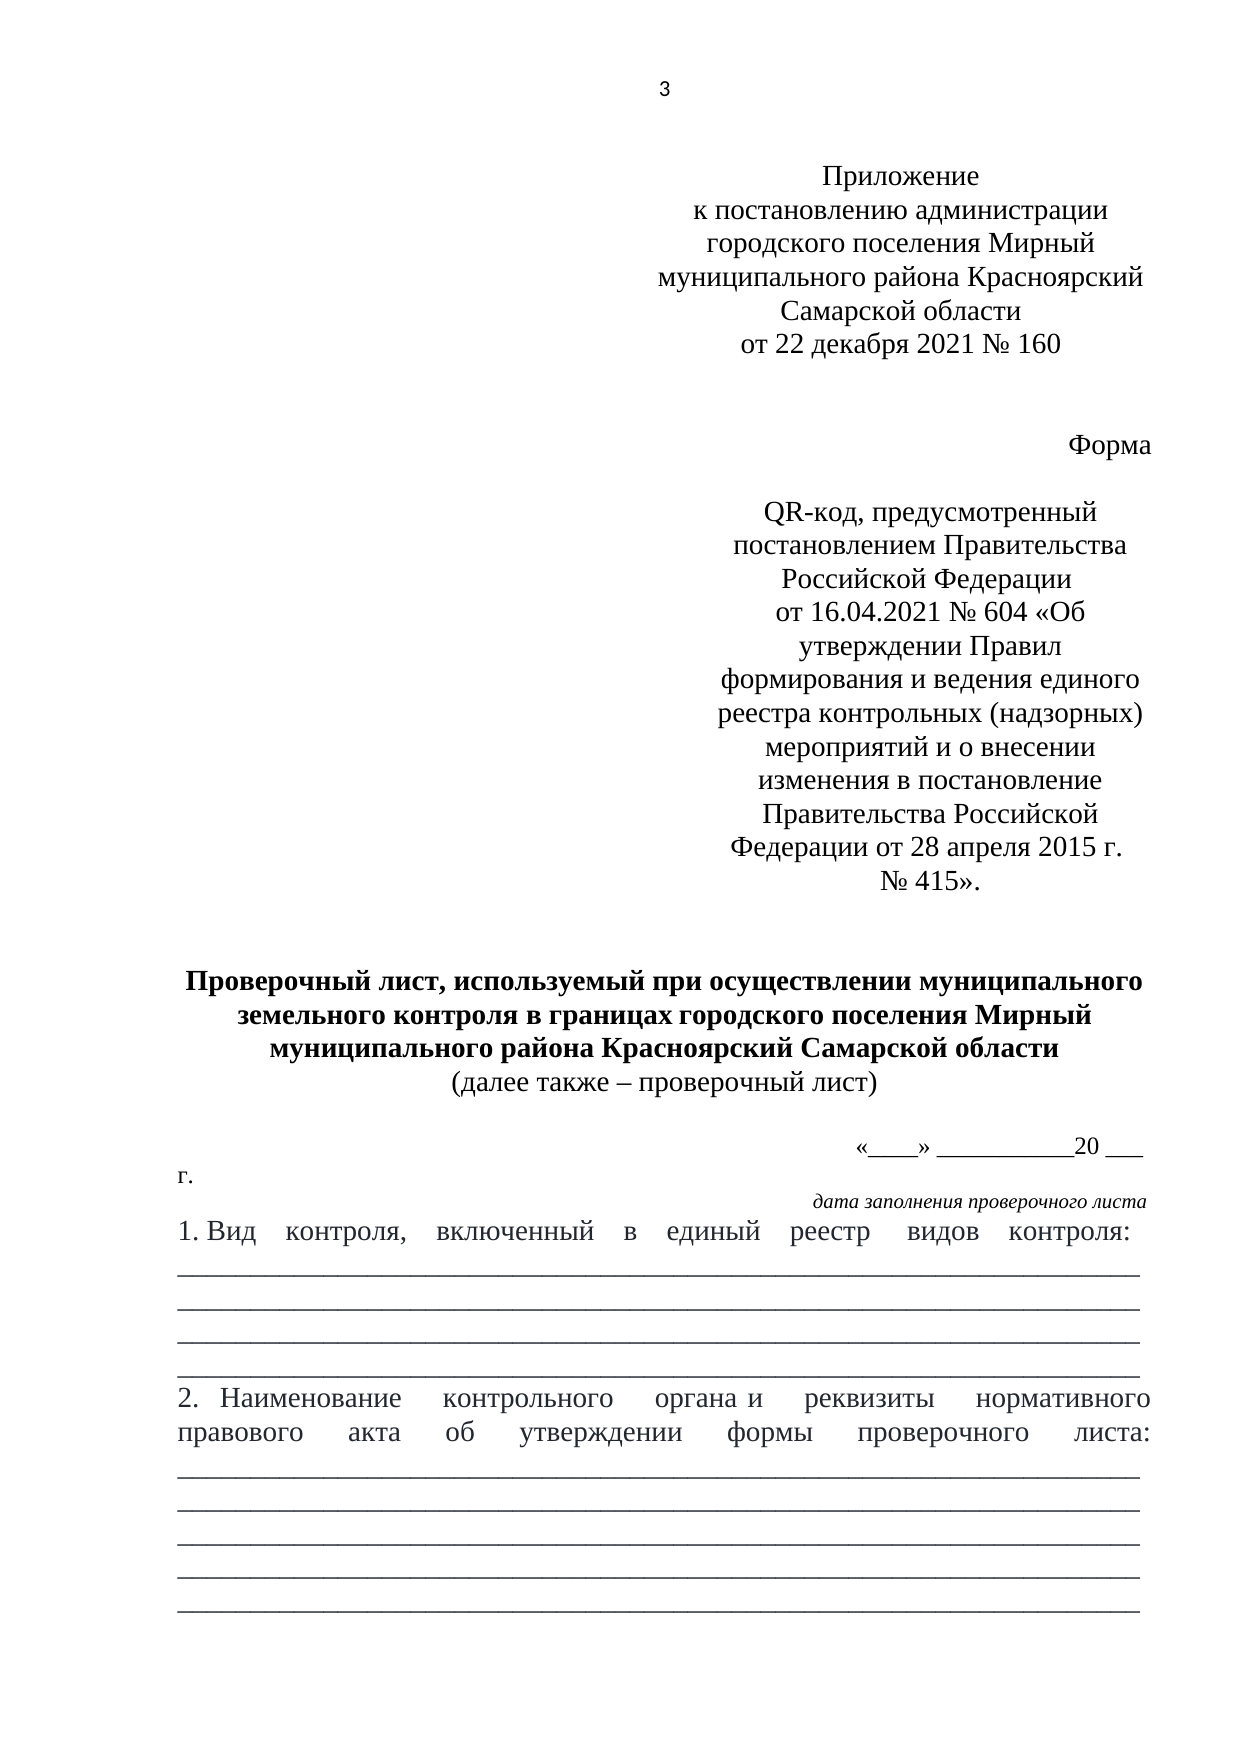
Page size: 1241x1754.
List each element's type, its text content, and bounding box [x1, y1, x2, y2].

text дата заполнения проверочного листа [177, 1189, 1152, 1213]
text ____________________________________________________________________________________________________________________________________ [177, 1481, 1152, 1548]
text Проверочный лист, используемый при осуществлении муниципального земельного контроля в границах городского поселения Мирный муниципального района Красноярский Самарской области [177, 963, 1152, 1064]
text от 22 декабря 2021 № 160 [650, 326, 1152, 360]
text ____________________________________________________________________________________________________________________________________ [177, 1548, 1152, 1615]
text 1. Вид контроля, включенный в единый реестр видов контроля: [177, 1213, 1152, 1246]
text Форма [177, 427, 1152, 460]
text (далее также – проверочный лист) [177, 1064, 1152, 1098]
text ________________________________________________________________________________________________________________________________________________________________________________________________________________________________________________________________________ [177, 1246, 1152, 1381]
text «____» ___________20 ___ г. [177, 1131, 1152, 1189]
text Приложение [650, 158, 1152, 192]
text к постановлению администрации городского поселения Мирный муниципального района Красноярский Самарской области [650, 192, 1152, 326]
text 2. Наименование контрольного органа и реквизиты нормативного правового акта об утверждении формы проверочного листа: __________________________________________________________________ [177, 1381, 1152, 1481]
text QR-код, предусмотренный постановлением Правительства Российской Федерации от 16.04.2021 № 604 «Об утверждении Правил формирования и ведения единого реестра контрольных (надзорных) мероприятий и о внесении изменения в постановление Правительства Российской Федерации от 28 апреля 2015 г. № 415». [709, 494, 1152, 896]
